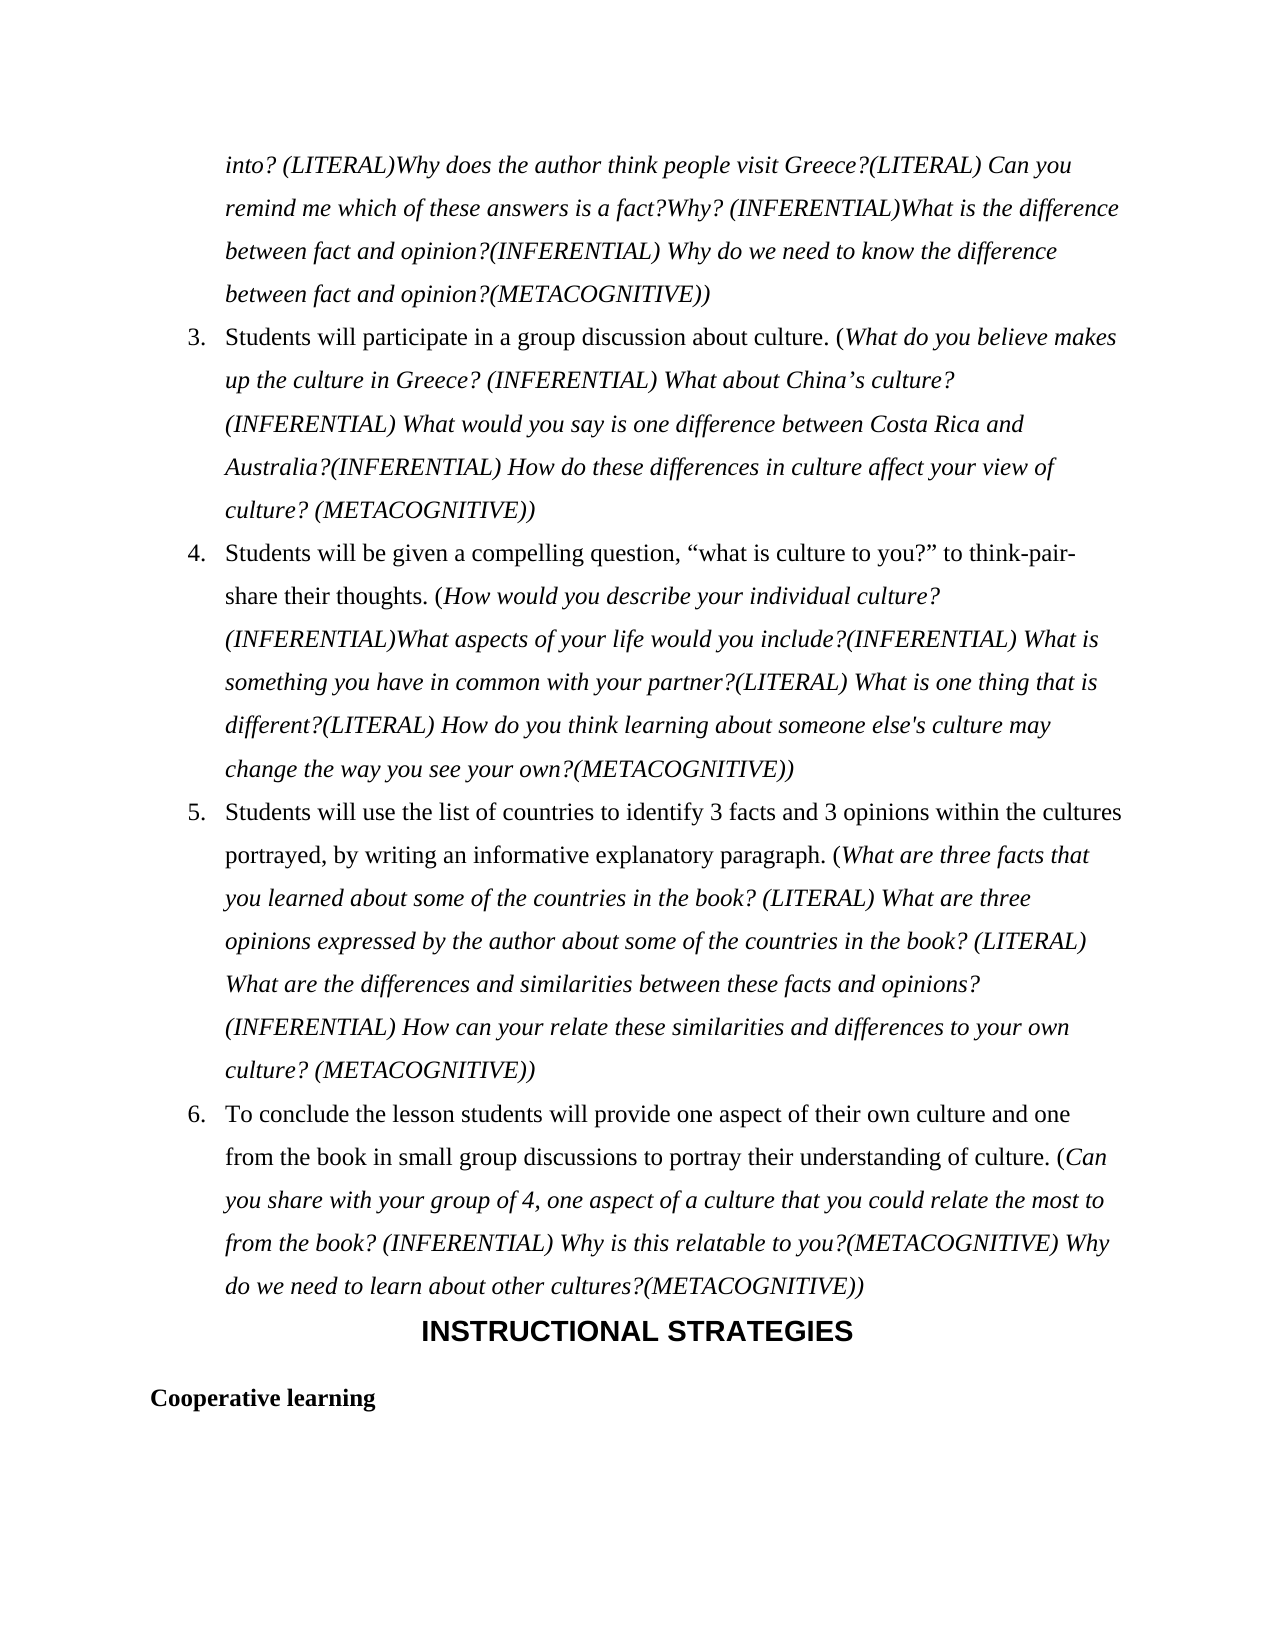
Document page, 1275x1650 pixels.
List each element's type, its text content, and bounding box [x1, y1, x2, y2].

list Students will be given a compelling question, “what is culture to you?” to think-pair-share their thoughts. (How would you describe your individual culture? (INFERENTIAL)What aspects of your life would you include?(INFERENTIAL) What is something you have in common with your partner?(LITERAL) What is one thing that is different?(LITERAL) How do you think learning about someone else's culture may change the way you see your own?(METACOGNITIVE)) [187, 538, 1125, 782]
list Students will participate in a group discussion about culture. (What do you believe makes up the culture in Greece? (INFERENTIAL) What about China’s culture?(INFERENTIAL) What would you say is one difference between Costa Rica and Australia?(INFERENTIAL) How do these differences in culture affect your view of culture? (METACOGNITIVE)) [187, 322, 1125, 524]
list Students will use the list of countries to identify 3 facts and 3 opinions within the cultures portrayed, by writing an informative explanatory paragraph. (What are three facts that you learned about some of the countries in the book? (LITERAL) What are three opinions expressed by the author about some of the countries in the book? (LITERAL) What are the differences and similarities between these facts and opinions? (INFERENTIAL) How can your relate these similarities and differences to your own culture? (METACOGNITIVE)) [187, 797, 1125, 1084]
text INSTRUCTIONAL STRATEGIES [150, 1314, 1125, 1348]
text Cooperative learning [150, 1383, 1125, 1412]
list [187, 150, 1125, 308]
list To conclude the lesson students will provide one aspect of their own culture and one from the book in small group discussions to portray their understanding of culture. (Can you share with your group of 4, one aspect of a culture that you could relate the most to from the book? (INFERENTIAL) Why is this relatable to you?(METACOGNITIVE) Why do we need to learn about other cultures?(METACOGNITIVE)) [187, 1099, 1125, 1300]
